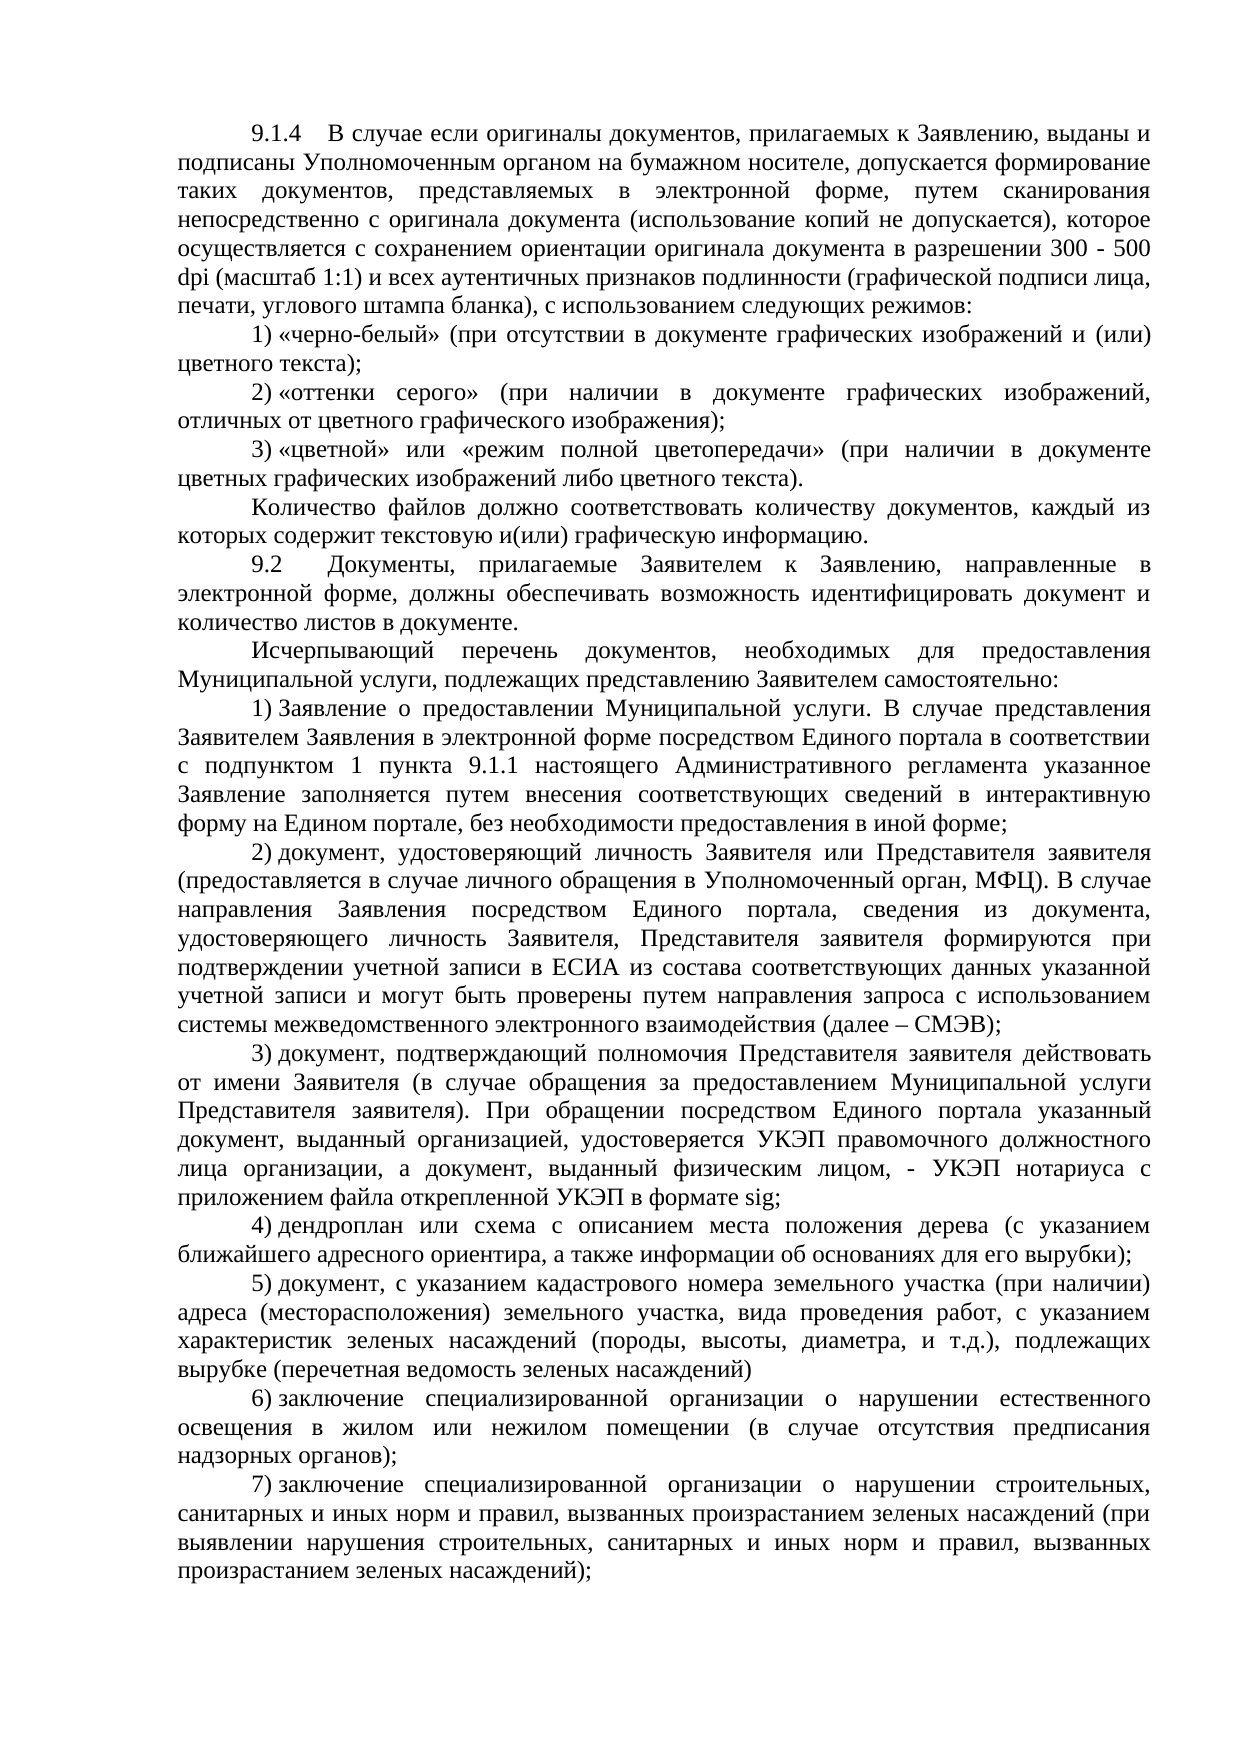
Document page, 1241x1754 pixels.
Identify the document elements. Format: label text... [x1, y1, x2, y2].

text 1) Заявление о предоставлении Муниципальной услуги. В случае представления Заявителем Заявления в электронной форме посредством Единого портала в соответствии с подпунктом 1 пункта 9.1.1 настоящего Административного регламента указанное Заявление заполняется путем внесения соответствующих сведений в интерактивную форму на Едином портале, без необходимости предоставления в иной форме; [177, 693, 1151, 837]
text 2) «оттенки серого» (при наличии в документе графических изображений, отличных от цветного графического изображения); [177, 377, 1151, 434]
list Исчерпывающий перечень документов, необходимых для предоставления Муниципальной услуги, подлежащих представлению Заявителем самостоятельно: [177, 636, 1151, 693]
list В случае если оригиналы документов, прилагаемых к Заявлению, выданы и подписаны Уполномоченным органом на бумажном носителе, допускается формирование таких документов, представляемых в электронной форме, путем сканирования непосредственно с оригинала документа (использование копий не допускается), которое осуществляется с сохранением ориентации оригинала документа в разрешении 300 - 500 dpi (масштаб 1:1) и всех аутентичных признаков подлинности (графической подписи лица, печати, углового штампа бланка), с использованием следующих режимов: [177, 118, 1151, 319]
text 6) заключение специализированной организации о нарушении естественного освещения в жилом или нежилом помещении (в случае отсутствия предписания надзорных органов); [177, 1383, 1151, 1469]
text 2) документ, удостоверяющий личность Заявителя или Представителя заявителя (предоставляется в случае личного обращения в Уполномоченный орган, МФЦ). В случае направления Заявления посредством Единого портала, сведения из документа, удостоверяющего личность Заявителя, Представителя заявителя формируются при подтверждении учетной записи в ЕСИА из состава соответствующих данных указанной учетной записи и могут быть проверены путем направления запроса с использованием системы межведомственного электронного взаимодействия (далее – СМЭВ); [177, 837, 1151, 1038]
text Количество файлов должно соответствовать количеству документов, каждый из которых содержит текстовую и(или) графическую информацию. [177, 492, 1151, 549]
text 5) документ, с указанием кадастрового номера земельного участка (при наличии) адреса (месторасположения) земельного участка, вида проведения работ, с указанием характеристик зеленых насаждений (породы, высоты, диаметра, и т.д.), подлежащих вырубке (перечетная ведомость зеленых насаждений) [177, 1268, 1151, 1383]
text 3) «цветной» или «режим полной цветопередачи» (при наличии в документе цветных графических изображений либо цветного текста). [177, 434, 1151, 492]
text 4) дендроплан или схема с описанием места положения дерева (с указанием ближайшего адресного ориентира, а также информации об основаниях для его вырубки); [177, 1211, 1151, 1268]
text 3) документ, подтверждающий полномочия Представителя заявителя действовать от имени Заявителя (в случае обращения за предоставлением Муниципальной услуги Представителя заявителя). При обращении посредством Единого портала указанный документ, выданный организацией, удостоверяется УКЭП правомочного должностного лица организации, а документ, выданный физическим лицом, - УКЭП нотариуса с приложением файла открепленной УКЭП в формате sig; [177, 1038, 1151, 1211]
text 1) «черно-белый» (при отсутствии в документе графических изображений и (или) цветного текста); [177, 319, 1151, 377]
list Документы, прилагаемые Заявителем к Заявлению, направленные в электронной форме, должны обеспечивать возможность идентифицировать документ и количество листов в документе. [177, 549, 1151, 636]
text 7) заключение специализированной организации о нарушении строительных, санитарных и иных норм и правил, вызванных произрастанием зеленых насаждений (при выявлении нарушения строительных, санитарных и иных норм и правил, вызванных произрастанием зеленых насаждений); [177, 1469, 1151, 1584]
